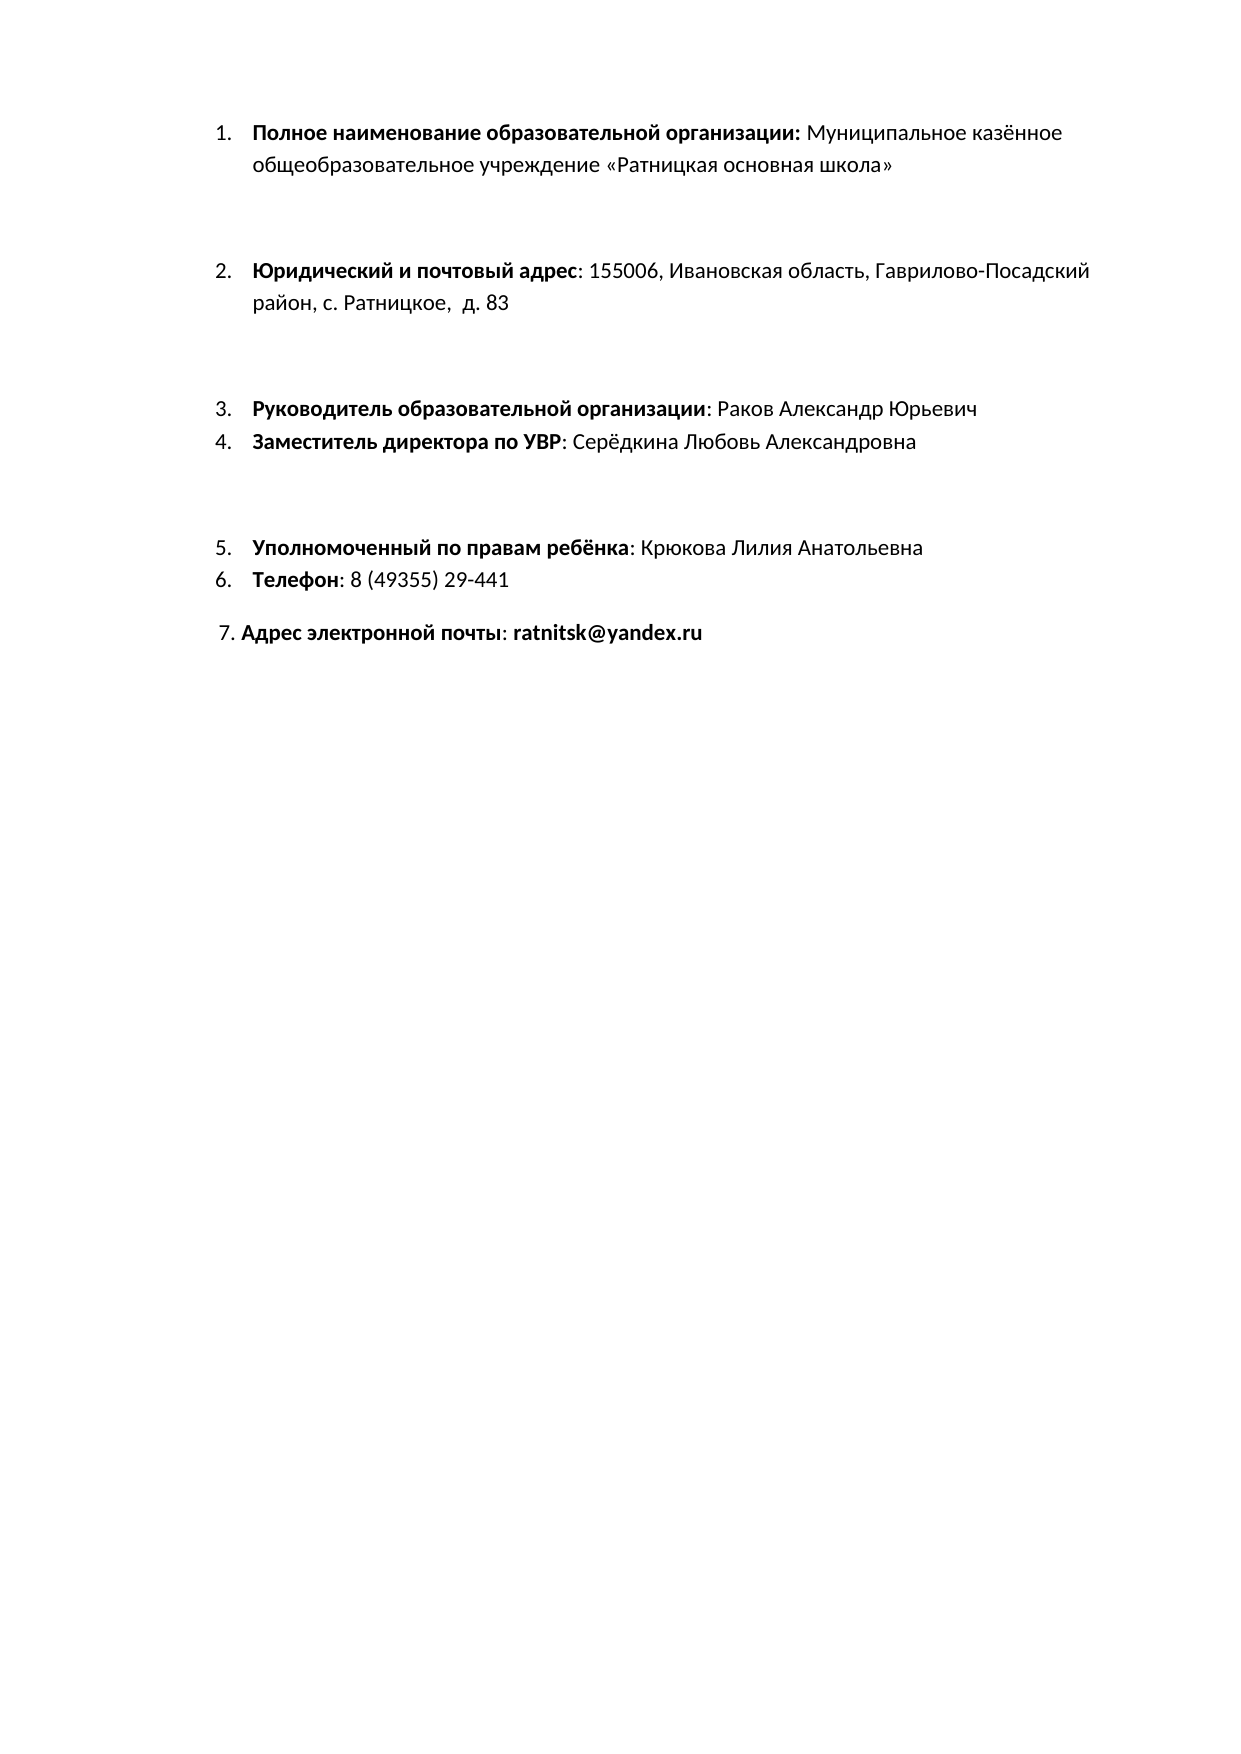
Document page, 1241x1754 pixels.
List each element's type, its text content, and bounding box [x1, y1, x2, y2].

list Уполномоченный по правам ребёнка: Крюкова Лилия Анатольевна [215, 533, 1152, 561]
list Полное наименование образовательной организации: Муниципальное казённое общеобразовательное учреждение «Ратницкая основная школа» [215, 118, 1152, 178]
list Юридический и почтовый адрес: 155006, Ивановская область, Гаврилово-Посадский район, с. Ратницкое, д. 83 [215, 256, 1152, 317]
list Руководитель образовательной организации: Раков Александр Юрьевич [215, 394, 1152, 423]
text 7. Адрес электронной почты: ratnitsk@yandex.ru [177, 618, 1152, 646]
list Заместитель директора по УВР: Серёдкина Любовь Александровна [215, 427, 1152, 455]
list Телефон: 8 (49355) 29-441 [215, 565, 1152, 593]
